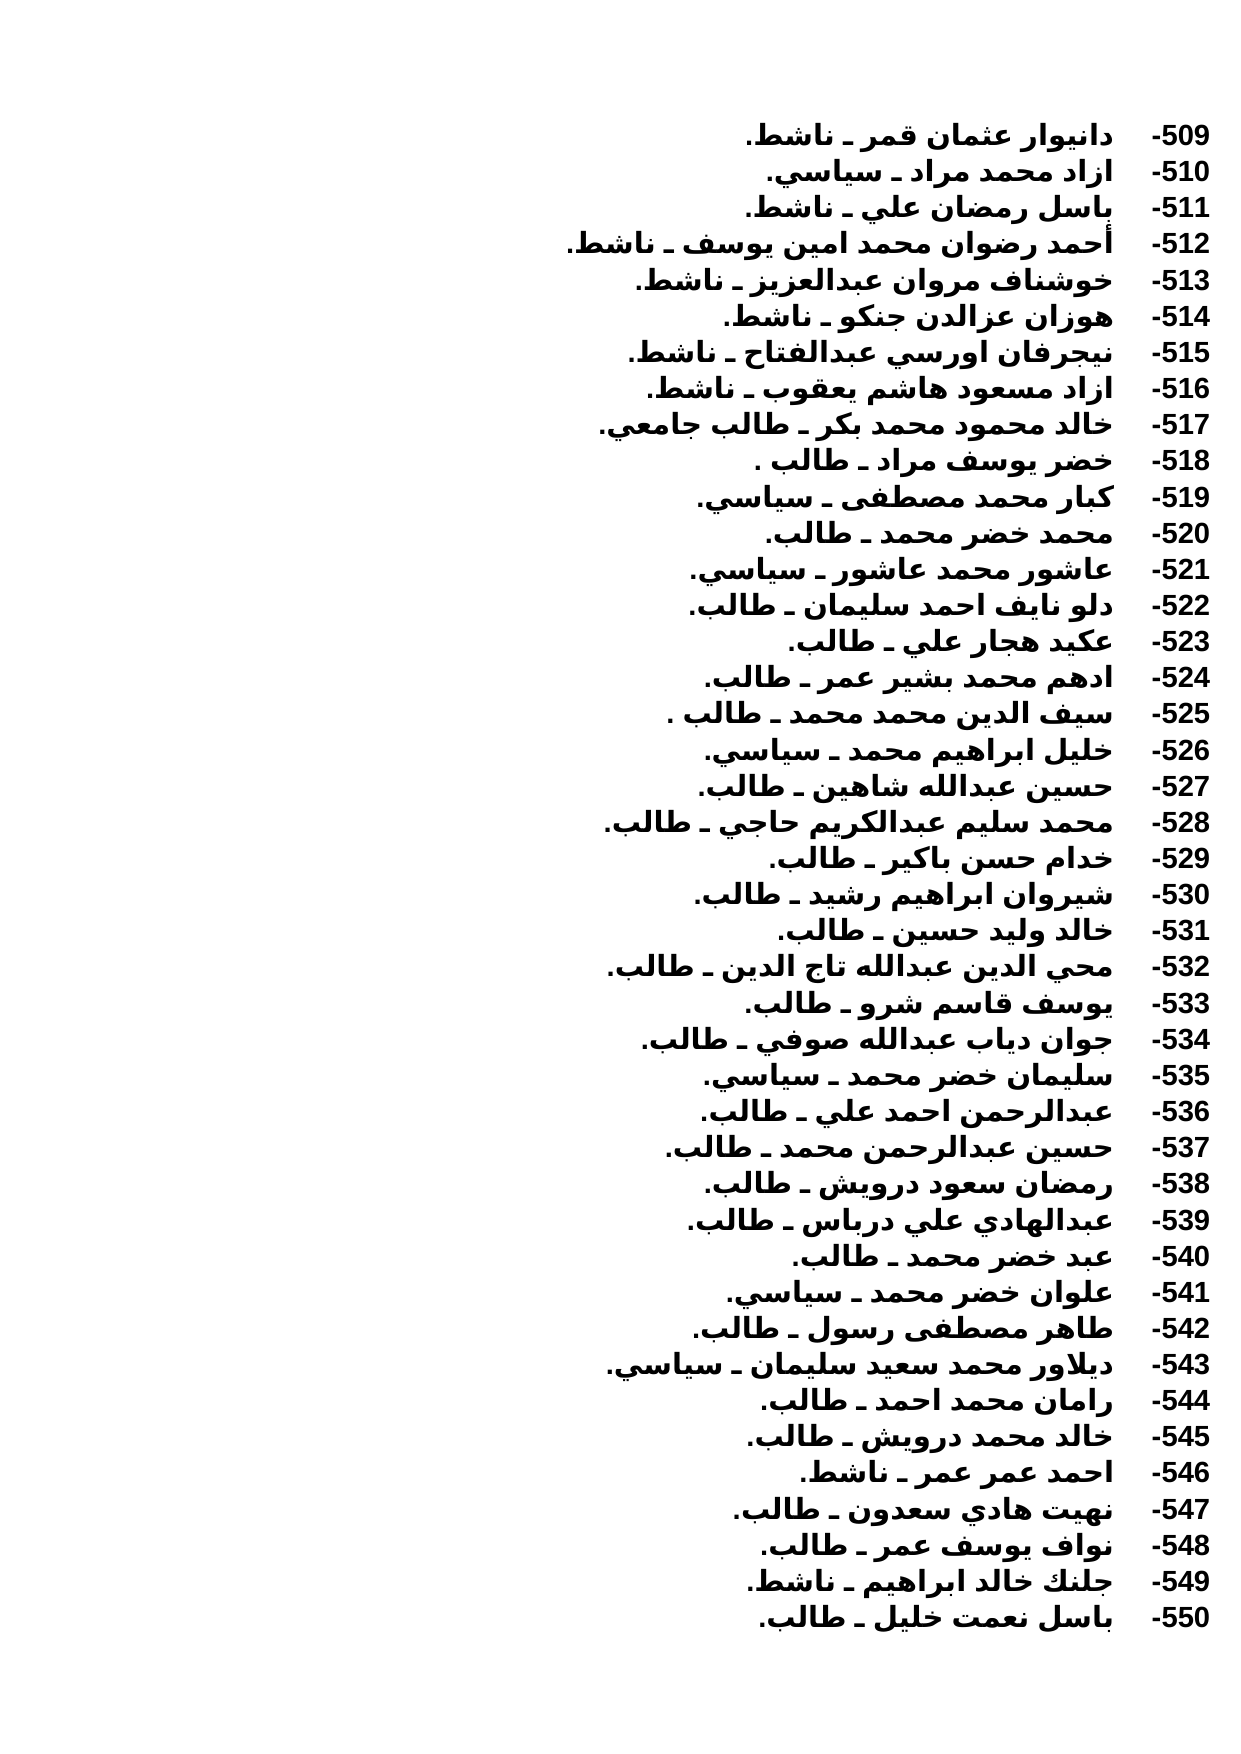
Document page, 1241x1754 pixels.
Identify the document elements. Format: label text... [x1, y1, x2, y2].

list دانيوار عثمان قمر ـ ناشط. [177, 118, 1152, 152]
list يوسف قاسم شرو ـ طالب. [177, 986, 1152, 1019]
list خدام حسن باكير ـ طالب. [177, 841, 1152, 874]
list نيجرفان اورسي عبدالفتاح ـ ناشط. [177, 335, 1152, 368]
list ازاد محمد مراد ـ سياسي. [177, 154, 1152, 188]
list سليمان خضر محمد ـ سياسي. [177, 1058, 1152, 1091]
list جلنك خالد ابراهيم ـ ناشط. [177, 1564, 1152, 1597]
list عاشور محمد عاشور ـ سياسي. [177, 552, 1152, 585]
list سيف الدين محمد محمد ـ طالب . [177, 696, 1152, 730]
list طاهر مصطفى رسول ـ طالب. [177, 1311, 1152, 1344]
list ديلاور محمد سعيد سليمان ـ سياسي. [177, 1347, 1152, 1381]
list ازاد مسعود هاشم يعقوب ـ ناشط. [177, 371, 1152, 405]
list عبد خضر محمد ـ طالب. [177, 1239, 1152, 1272]
list جوان دياب عبدالله صوفي ـ طالب. [177, 1022, 1152, 1055]
list حسين عبدالله شاهين ـ طالب. [177, 769, 1152, 802]
list نواف يوسف عمر ـ طالب. [177, 1528, 1152, 1561]
list احمد عمر عمر ـ ناشط. [177, 1456, 1152, 1489]
list ادهم محمد بشير عمر ـ طالب. [177, 660, 1152, 694]
list حسين عبدالرحمن محمد ـ طالب. [177, 1130, 1152, 1164]
list خوشناف مروان عبدالعزيز ـ ناشط. [177, 263, 1152, 296]
list عبدالرحمن احمد علي ـ طالب. [177, 1094, 1152, 1128]
list كبار محمد مصطفى ـ سياسي. [177, 479, 1152, 513]
list باسل نعمت خليل ـ طالب. [177, 1600, 1152, 1634]
list محي الدين عبدالله تاج الدين ـ طالب. [177, 949, 1152, 983]
list باسل رمضان علي ـ ناشط. [177, 190, 1152, 224]
list هوزان عزالدن جنكو ـ ناشط. [177, 299, 1152, 332]
list خالد محمد درويش ـ طالب. [177, 1419, 1152, 1453]
list رمضان سعود درويش ـ طالب. [177, 1166, 1152, 1200]
list علوان خضر محمد ـ سياسي. [177, 1275, 1152, 1308]
list خضر يوسف مراد ـ طالب . [177, 443, 1152, 477]
list عكيد هجار علي ـ طالب. [177, 624, 1152, 658]
list خالد وليد حسين ـ طالب. [177, 913, 1152, 947]
list عبدالهادي علي درباس ـ طالب. [177, 1202, 1152, 1236]
list خالد محمود محمد بكر ـ طالب جامعي. [177, 407, 1152, 441]
list أحمد رضوان محمد امين يوسف ـ ناشط. [177, 227, 1152, 260]
list نهيت هادي سعدون ـ طالب. [177, 1492, 1152, 1525]
list شيروان ابراهيم رشيد ـ طالب. [177, 877, 1152, 911]
list خليل ابراهيم محمد ـ سياسي. [177, 733, 1152, 766]
list رامان محمد احمد ـ طالب. [177, 1383, 1152, 1417]
list دلو نايف احمد سليمان ـ طالب. [177, 588, 1152, 622]
list محمد سليم عبدالكريم حاجي ـ طالب. [177, 805, 1152, 838]
list محمد خضر محمد ـ طالب. [177, 516, 1152, 549]
